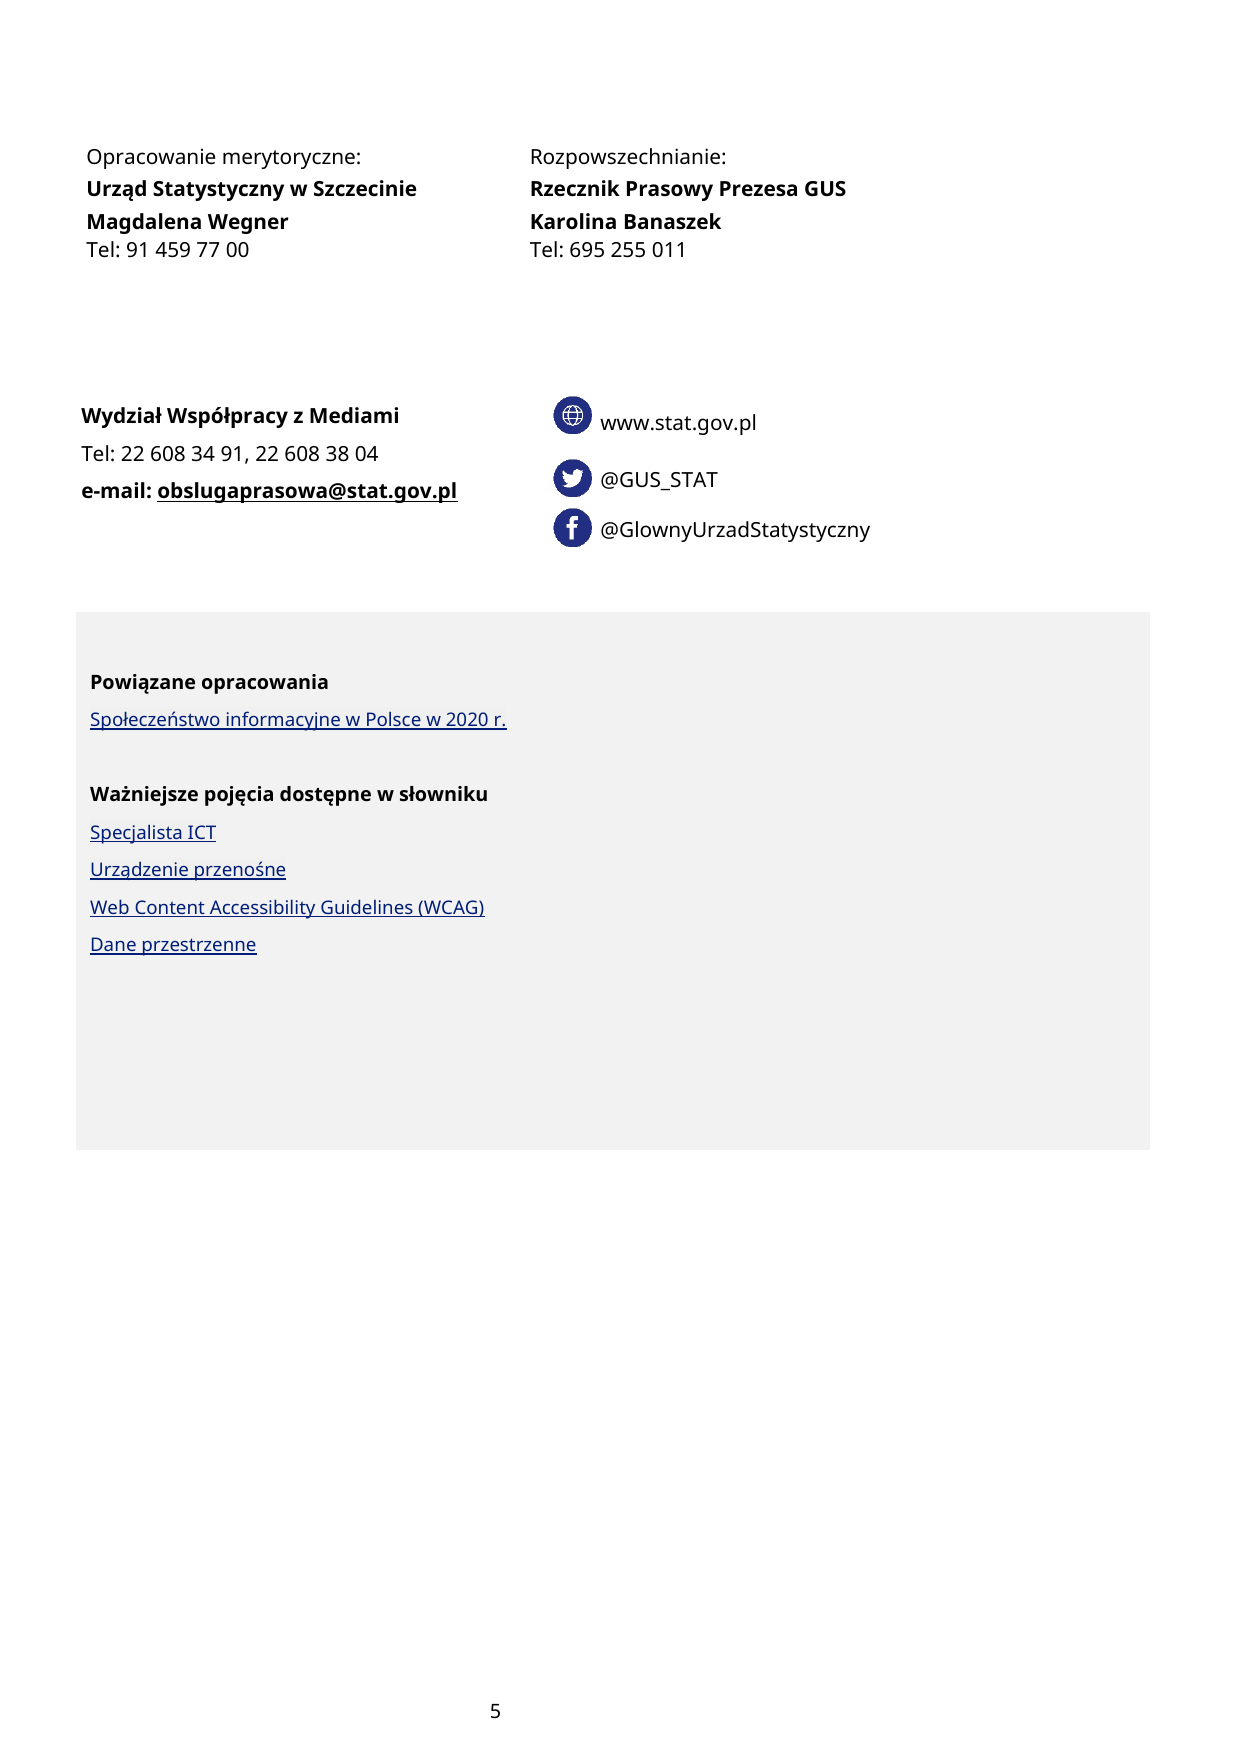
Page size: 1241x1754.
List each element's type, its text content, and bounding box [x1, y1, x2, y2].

table_header Wydział Współpracy z Mediami Tel: 22 608 34 91, 22 608 38 04 e-mail: obslugaprasowa@stat.gov.pl [75, 391, 532, 554]
table_cell [532, 455, 594, 504]
table_header [532, 391, 594, 454]
table_cell @GlownyUrzadStatystyczny [594, 505, 915, 554]
table_cell @GUS_STAT [594, 455, 915, 504]
picture [551, 394, 594, 436]
picture [551, 507, 594, 549]
table_header Opracowanie merytoryczne: Urząd Statystyczny w Szczecinie Magdalena Wegner Tel: 91 459 77 00 [75, 142, 518, 341]
table_cell [532, 505, 594, 554]
table_header www.stat.gov.pl [594, 391, 915, 454]
picture [551, 457, 594, 499]
table_header Rozpowszechnianie: Rzecznik Prasowy Prezesa GUS Karolina Banaszek Tel: 695 255 011 [518, 142, 915, 341]
